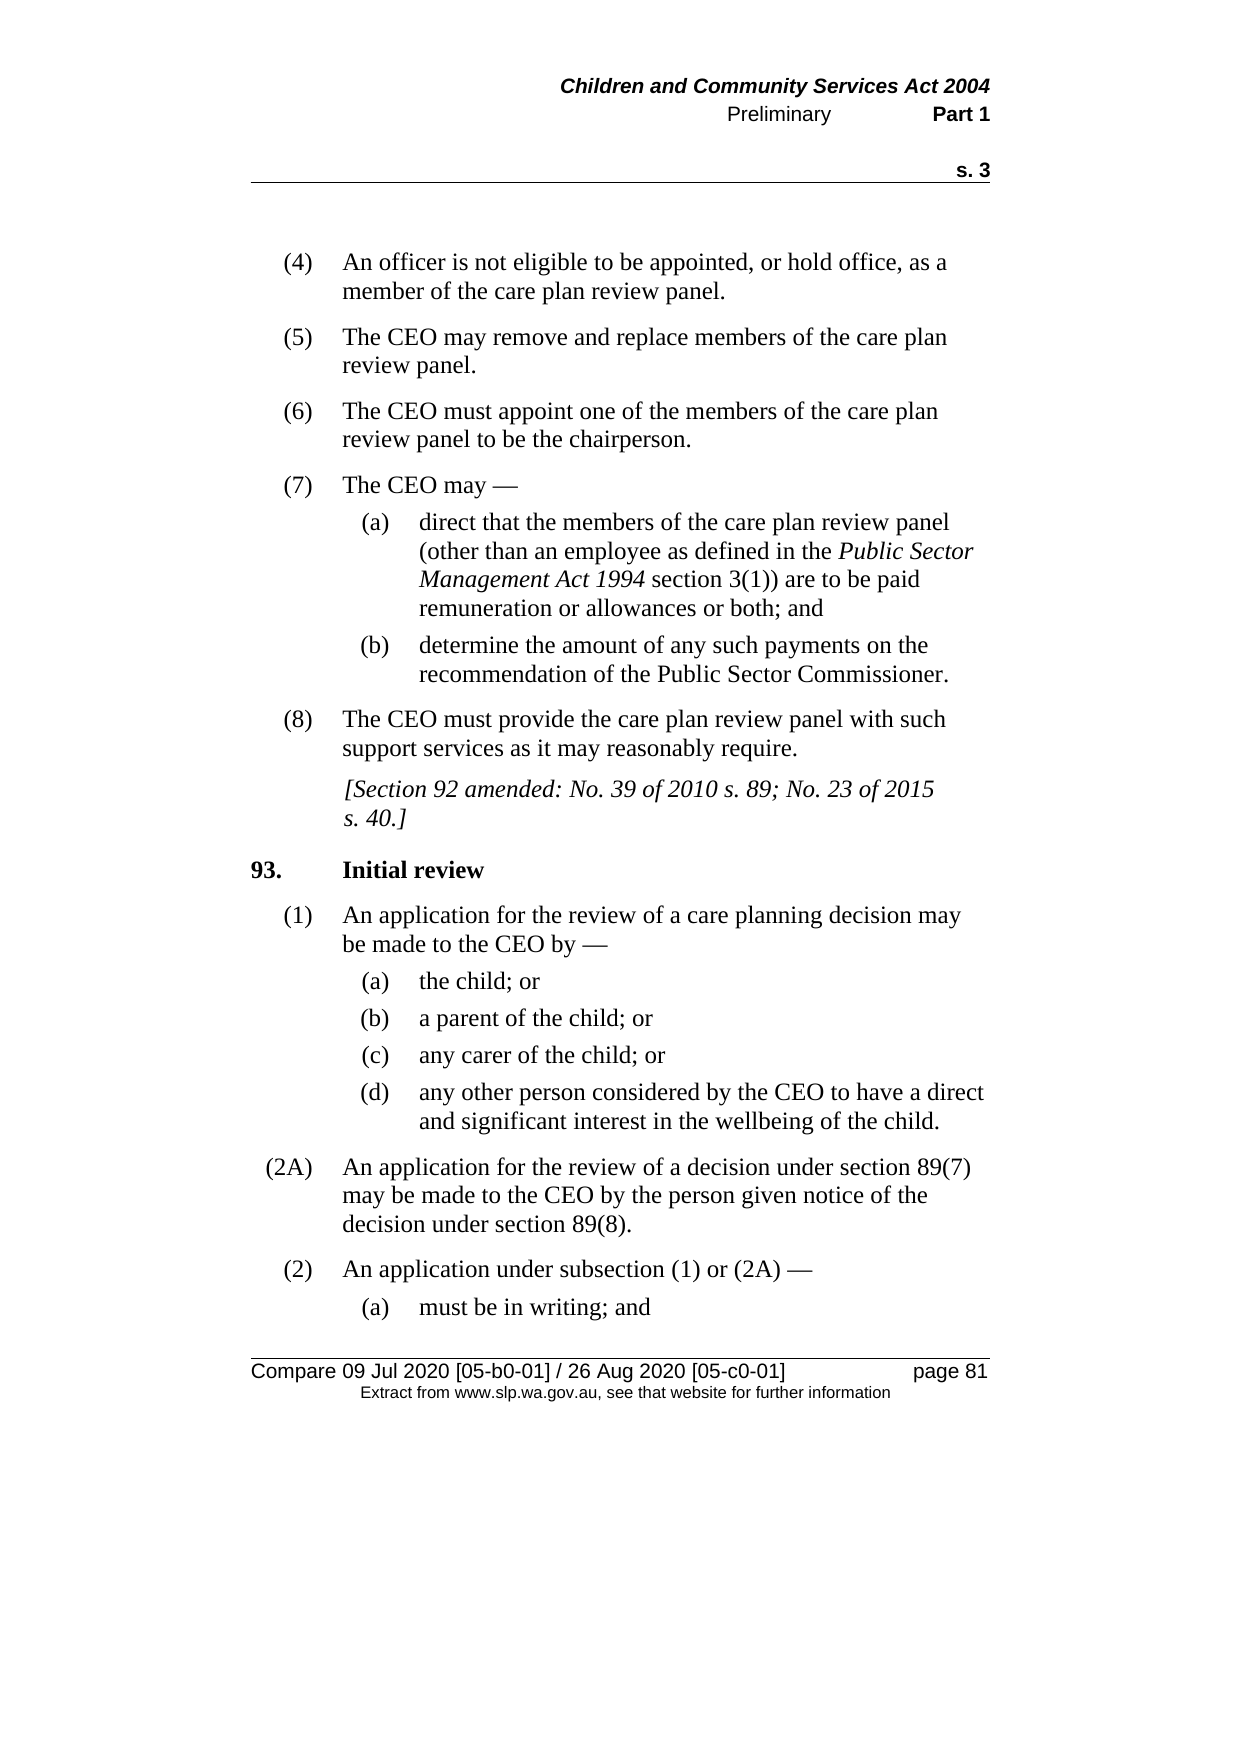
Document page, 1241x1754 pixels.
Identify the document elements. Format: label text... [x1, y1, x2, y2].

text (d) any other person considered by the CEO to have a direct and significant interest in the wellbeing of the child. [251, 1077, 990, 1135]
text [Section 92 amended: No. 39 of 2010 s. 89; No. 23 of 2015 s. 40.] [251, 774, 990, 832]
text (2) An application under subsection (1) or (2A) — [251, 1254, 990, 1283]
text (1) An application for the review of a care planning decision may be made to the CEO by — [251, 900, 990, 958]
subtitle 93. Initial review [251, 855, 990, 884]
text (b) determine the amount of any such payments on the recommendation of the Public Sector Commissioner. [251, 630, 990, 688]
text (a) must be in writing; and [251, 1292, 990, 1320]
text (5) The CEO may remove and replace members of the care plan review panel. [251, 322, 990, 379]
text (4) An officer is not eligible to be appointed, or hold office, as a member of the care plan review panel. [251, 247, 990, 305]
text (a) direct that the members of the care plan review panel (other than an employee as defined in the Public Sector Management Act 1994 section 3(1)) are to be paid remuneration or allowances or both; and [251, 507, 990, 622]
text (2A) An application for the review of a decision under section 89(7) may be made to the CEO by the person given notice of the decision under section 89(8). [251, 1152, 990, 1238]
text (6) The CEO must appoint one of the members of the care plan review panel to be the chairperson. [251, 396, 990, 453]
text (7) The CEO may — [251, 470, 990, 499]
text (b) a parent of the child; or [251, 1003, 990, 1032]
text (c) any carer of the child; or [251, 1040, 990, 1069]
text (8) The CEO must provide the care plan review panel with such support services as it may reasonably require. [251, 704, 990, 762]
text (a) the child; or [251, 966, 990, 995]
